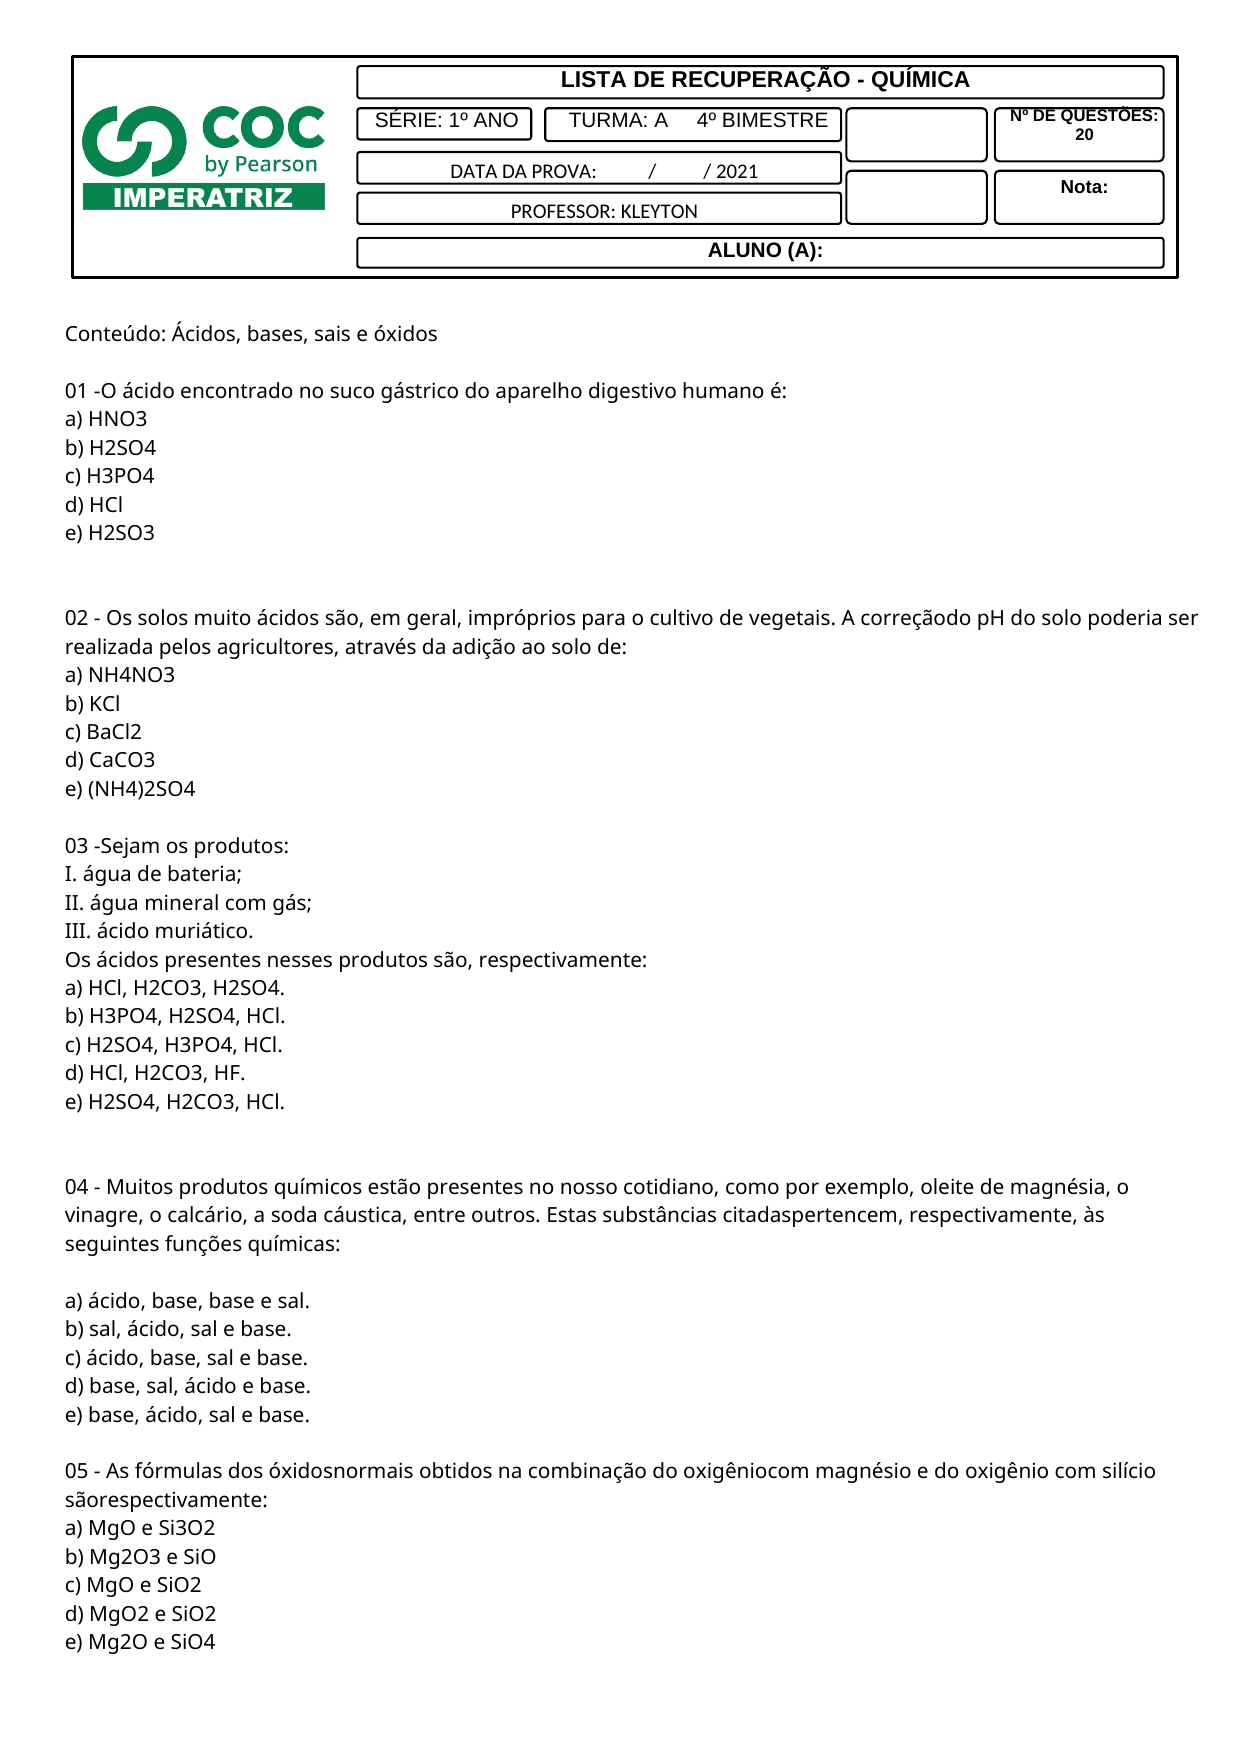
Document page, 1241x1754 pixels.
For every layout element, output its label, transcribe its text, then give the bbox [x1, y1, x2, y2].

text 02 - Os solos muito ácidos são, em geral, impróprios para o cultivo de vegetais. A correçãodo pH do solo poderia ser realizada pelos agricultores, através da adição ao solo de: [64, 603, 1201, 660]
text a) ácido, base, base e sal. b) sal, ácido, sal e base. c) ácido, base, sal e base. d) base, sal, ácido e base. e) base, ácido, sal e base. [64, 1257, 1201, 1428]
text 05 - As fórmulas dos óxidosnormais obtidos na combinação do oxigêniocom magnésio e do oxigênio com silício sãorespectivamente: a) MgO e Si3O2 b) Mg2O3 e SiO c) MgO e SiO2 d) MgO2 e SiO2 e) Mg2O e SiO4 [64, 1457, 1201, 1656]
text Conteúdo: Ácidos, bases, sais e óxidos [64, 319, 1201, 347]
picture [82, 106, 325, 210]
text a) NH4NO3 b) KCl c) BaCl2 d) CaCO3 e) (NH4)2SO4 [64, 660, 1201, 802]
text 03 -Sejam os produtos: I. água de bateria; II. água mineral com gás; III. ácido muriático. Os ácidos presentes nesses produtos são, respectivamente: a) HCl, H2CO3, H2SO4. b) H3PO4, H2SO4, HCl. c) H2SO4, H3PO4, HCl. d) HCl, H2CO3, HF. e) H2SO4, H2CO3, HCl. [64, 831, 1201, 1115]
text 04 - Muitos produtos químicos estão presentes no nosso cotidiano, como por exemplo, oleite de magnésia, o vinagre, o calcário, a soda cáustica, entre outros. Estas substâncias citadaspertencem, respectivamente, às seguintes funções químicas: [64, 1172, 1201, 1257]
text 01 -O ácido encontrado no suco gástrico do aparelho digestivo humano é: a) HNO3 b) H2SO4 c) H3PO4 d) HCl e) H2SO3 [64, 376, 1201, 547]
